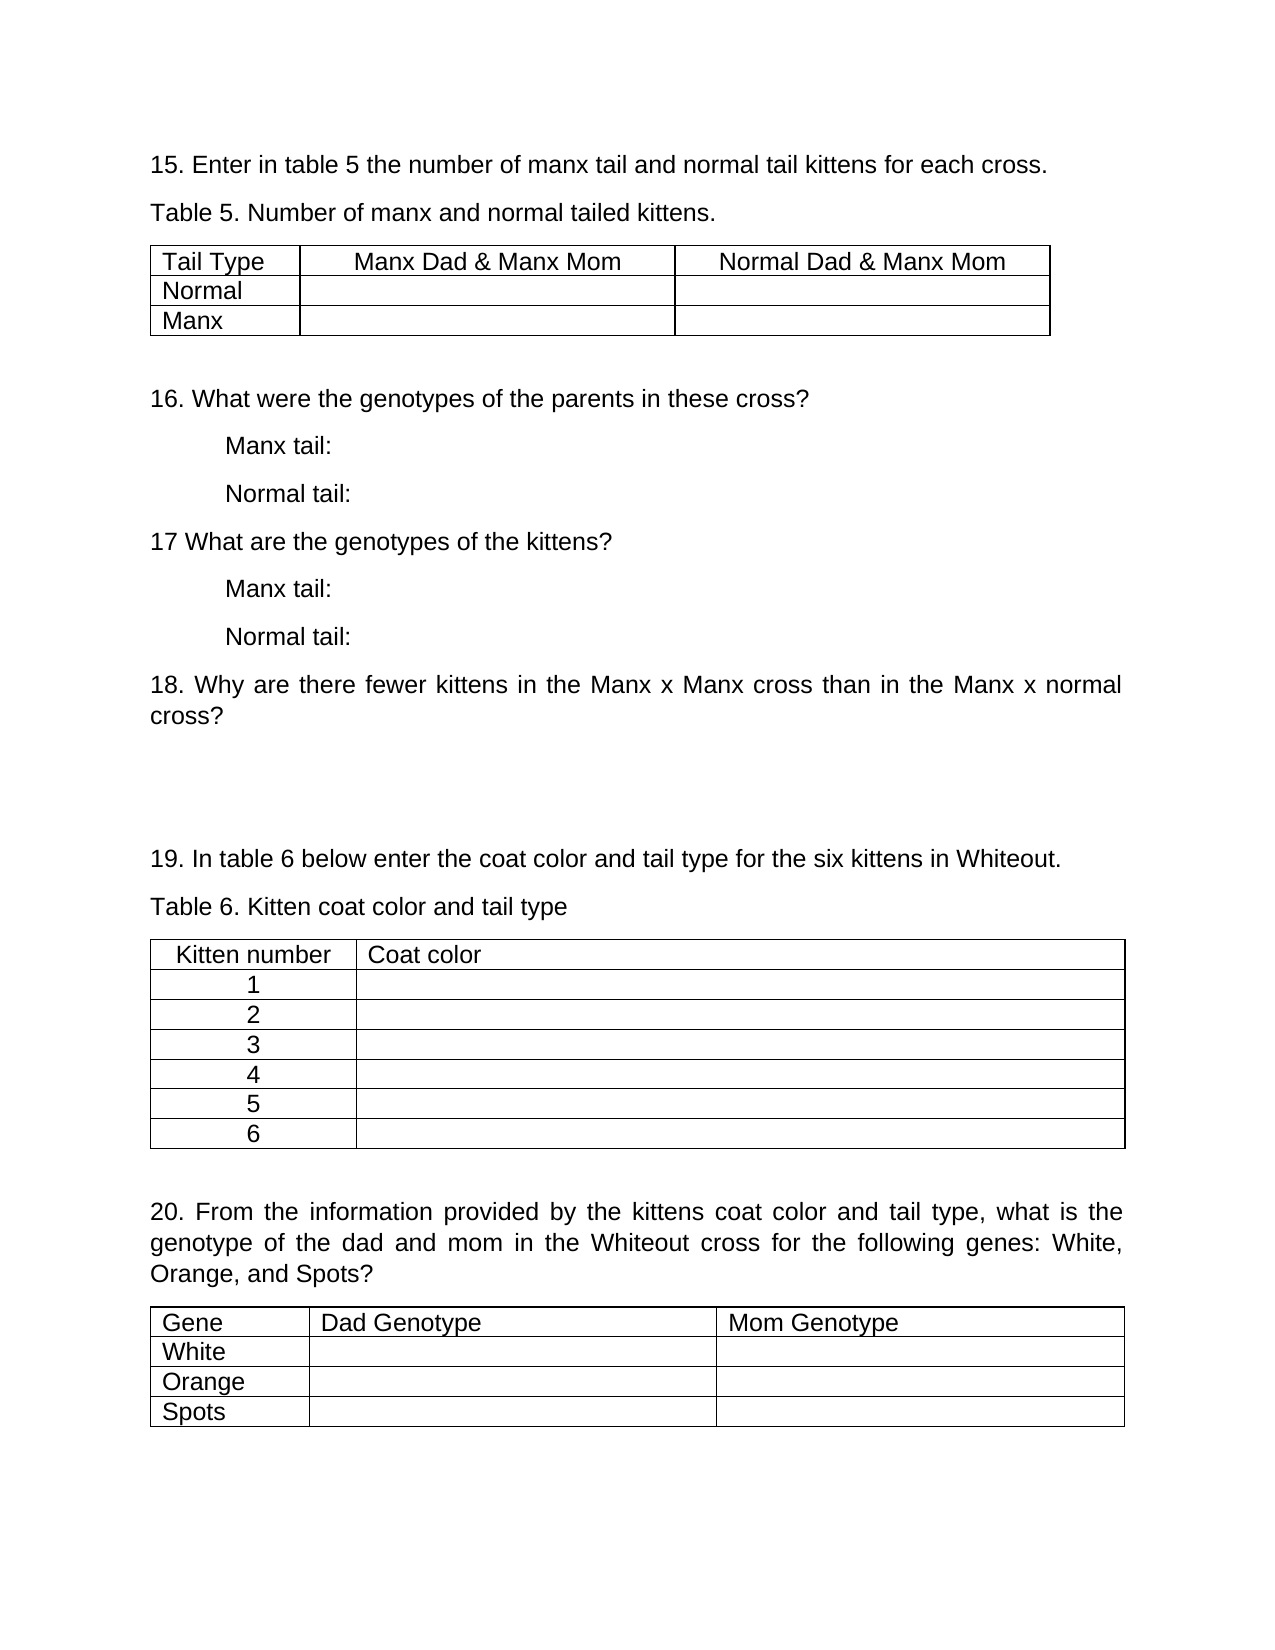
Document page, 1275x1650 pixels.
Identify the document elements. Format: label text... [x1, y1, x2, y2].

table_header Dad Genotype [310, 1308, 716, 1336]
table_cell Spots [151, 1397, 309, 1426]
table_cell [301, 306, 674, 335]
table_cell [310, 1337, 716, 1366]
text 16. What were the genotypes of the parents in these cross? [150, 383, 1125, 412]
table_cell [301, 276, 674, 305]
table_header Gene [151, 1308, 309, 1336]
text 20. From the information provided by the kittens coat color and tail type, what is the genotype of the dad and mom in the Whiteout cross for the following genes: White, Orange, and Spots? [150, 1197, 1125, 1287]
text Normal tail: [150, 479, 1125, 508]
table_cell [717, 1337, 1124, 1366]
table_cell Orange [151, 1367, 309, 1396]
table_cell [676, 276, 1049, 305]
table_cell [676, 306, 1049, 335]
table_cell Normal [151, 276, 299, 305]
text Table 5. Number of manx and normal tailed kittens. [150, 198, 1125, 226]
table_cell Manx [151, 306, 299, 335]
table_header Coat color [357, 940, 1124, 969]
table_cell [357, 1030, 1124, 1058]
table_cell [717, 1397, 1124, 1426]
table_cell 4 [151, 1060, 356, 1088]
table_cell [357, 1000, 1124, 1029]
table_cell White [151, 1337, 309, 1366]
table_cell [717, 1367, 1124, 1396]
text Manx tail: [150, 431, 1125, 460]
table_header Kitten number [151, 940, 356, 969]
table_header Normal Dad & Manx Mom [676, 246, 1049, 275]
text Table 6. Kitten coat color and tail type [150, 892, 1125, 920]
table_cell [310, 1367, 716, 1396]
text Manx tail: [150, 574, 1125, 603]
table_cell 2 [151, 1000, 356, 1029]
table_cell [357, 1060, 1124, 1088]
text 17 What are the genotypes of the kittens? [150, 527, 1125, 555]
table_cell 5 [151, 1089, 356, 1118]
text Normal tail: [150, 622, 1125, 651]
table_cell [357, 970, 1124, 999]
table_header Manx Dad & Manx Mom [301, 246, 674, 275]
table_cell 1 [151, 970, 356, 999]
table_cell 6 [151, 1119, 356, 1148]
table_cell 3 [151, 1030, 356, 1058]
text 18. Why are there fewer kittens in the Manx x Manx cross than in the Manx x normal cross? [150, 670, 1125, 729]
table_cell [357, 1089, 1124, 1118]
table_header Mom Genotype [717, 1308, 1124, 1336]
text 15. Enter in table 5 the number of manx tail and normal tail kittens for each cross. [150, 150, 1125, 179]
table_header Tail Type [151, 246, 299, 275]
text 19. In table 6 below enter the coat color and tail type for the six kittens in Whiteout. [150, 844, 1125, 873]
table_cell [357, 1119, 1124, 1148]
table_cell [310, 1397, 716, 1426]
